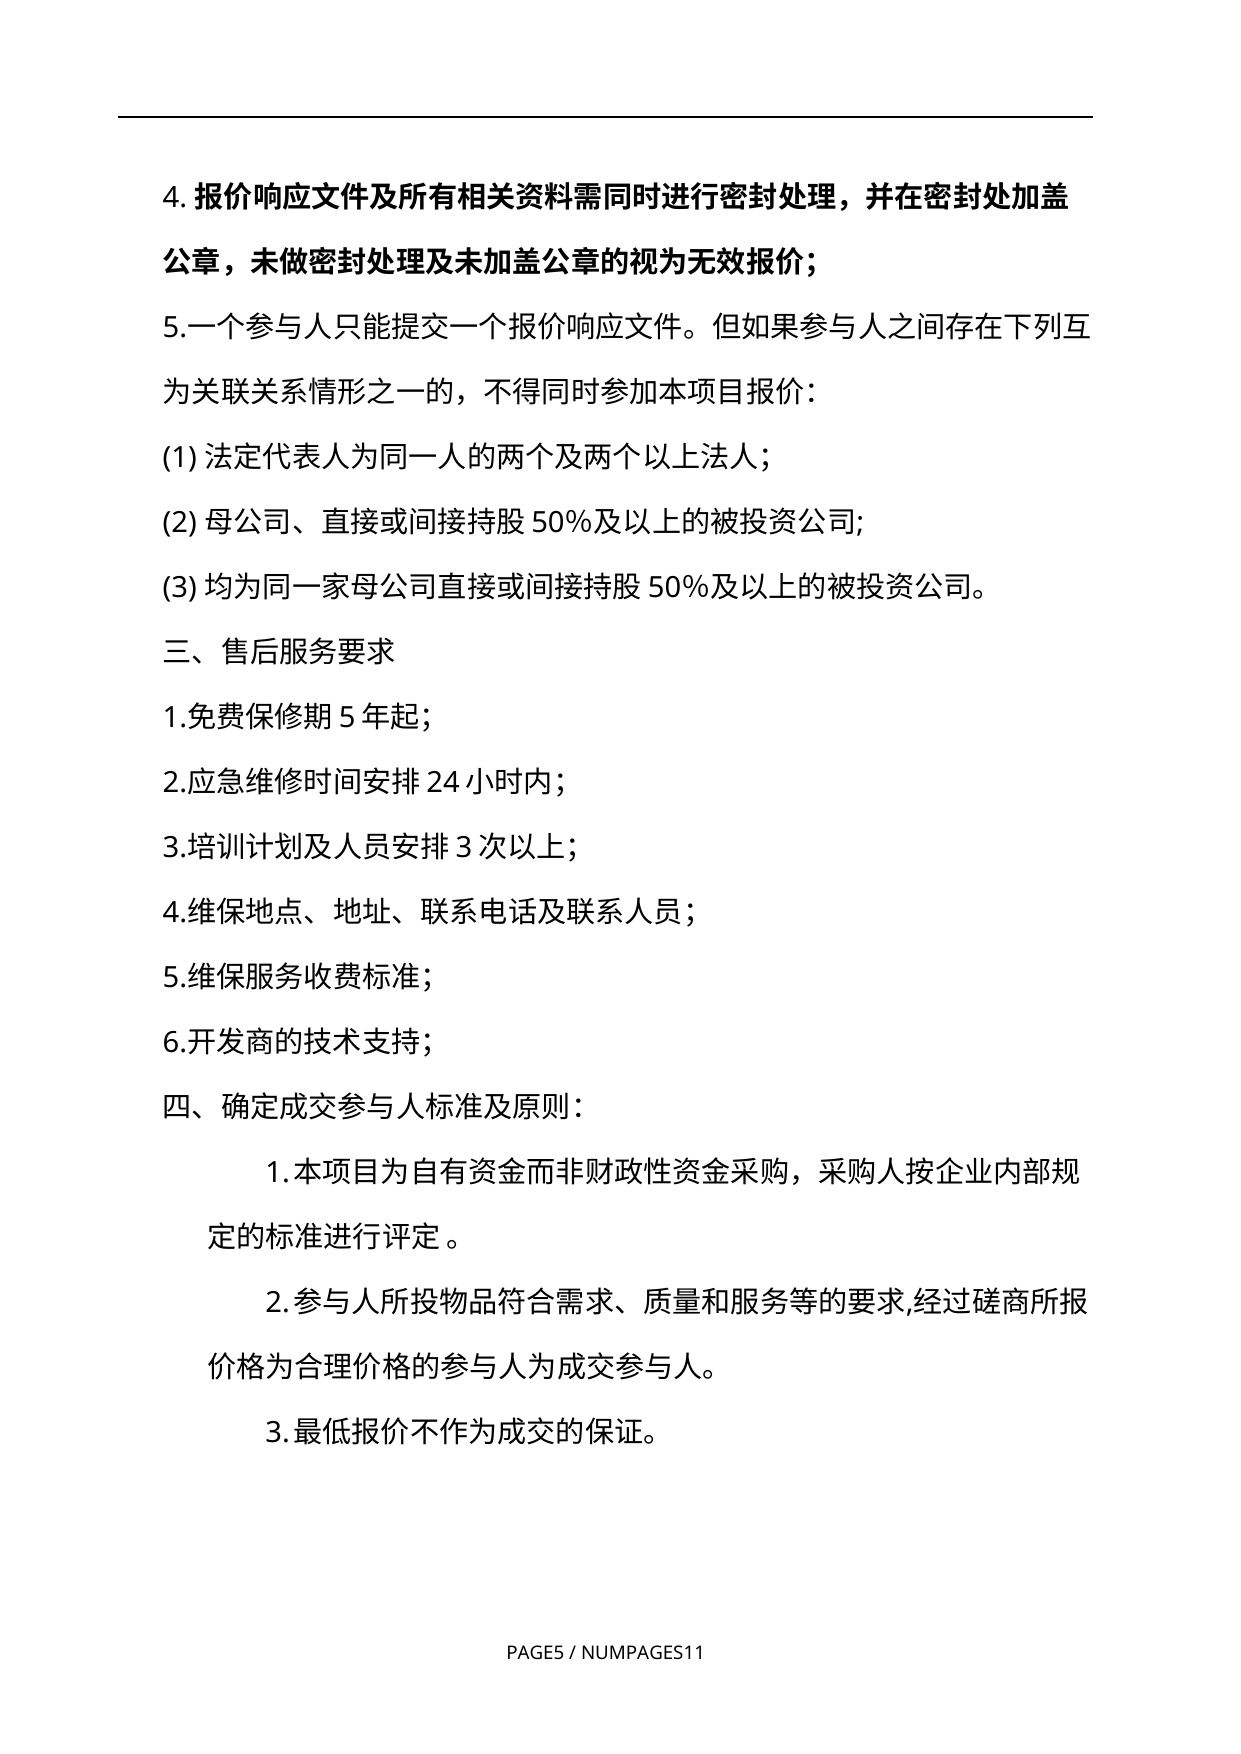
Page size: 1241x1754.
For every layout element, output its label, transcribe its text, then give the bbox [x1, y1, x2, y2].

text 6.开发商的技术支持； [118, 1007, 1093, 1072]
text 4.维保地点、地址、联系电话及联系人员； [162, 877, 1093, 942]
list 本项目为自有资金而非财政性资金采购，采购人按企业内部规定的标准进行评定 。 [207, 1137, 1093, 1267]
text 1.免费保修期5年起； [162, 682, 1093, 747]
text 5.维保服务收费标准； [162, 942, 1093, 1007]
text 3.培训计划及人员安排3次以上； [162, 812, 1093, 877]
text (3) 均为同一家母公司直接或间接持股50％及以上的被投资公司。 [162, 552, 1093, 617]
text 5.一个参与人只能提交一个报价响应文件。但如果参与人之间存在下列互为关联关系情形之一的，不得同时参加本项目报价： [162, 292, 1093, 422]
text 三、售后服务要求 [118, 617, 1093, 682]
text (1) 法定代表人为同一人的两个及两个以上法人； [162, 422, 1093, 487]
list 参与人所投物品符合需求、质量和服务等的要求,经过磋商所报价格为合理价格的参与人为成交参与人。 [207, 1267, 1093, 1397]
text (2) 母公司、直接或间接持股50％及以上的被投资公司; [162, 487, 1093, 552]
list 最低报价不作为成交的保证。 [207, 1397, 1093, 1462]
text 2.应急维修时间安排24小时内； [162, 747, 1093, 812]
text 4. 报价响应文件及所有相关资料需同时进行密封处理，并在密封处加盖公章，未做密封处理及未加盖公章的视为无效报价； [162, 162, 1093, 292]
text 四、确定成交参与人标准及原则： [118, 1072, 1093, 1137]
